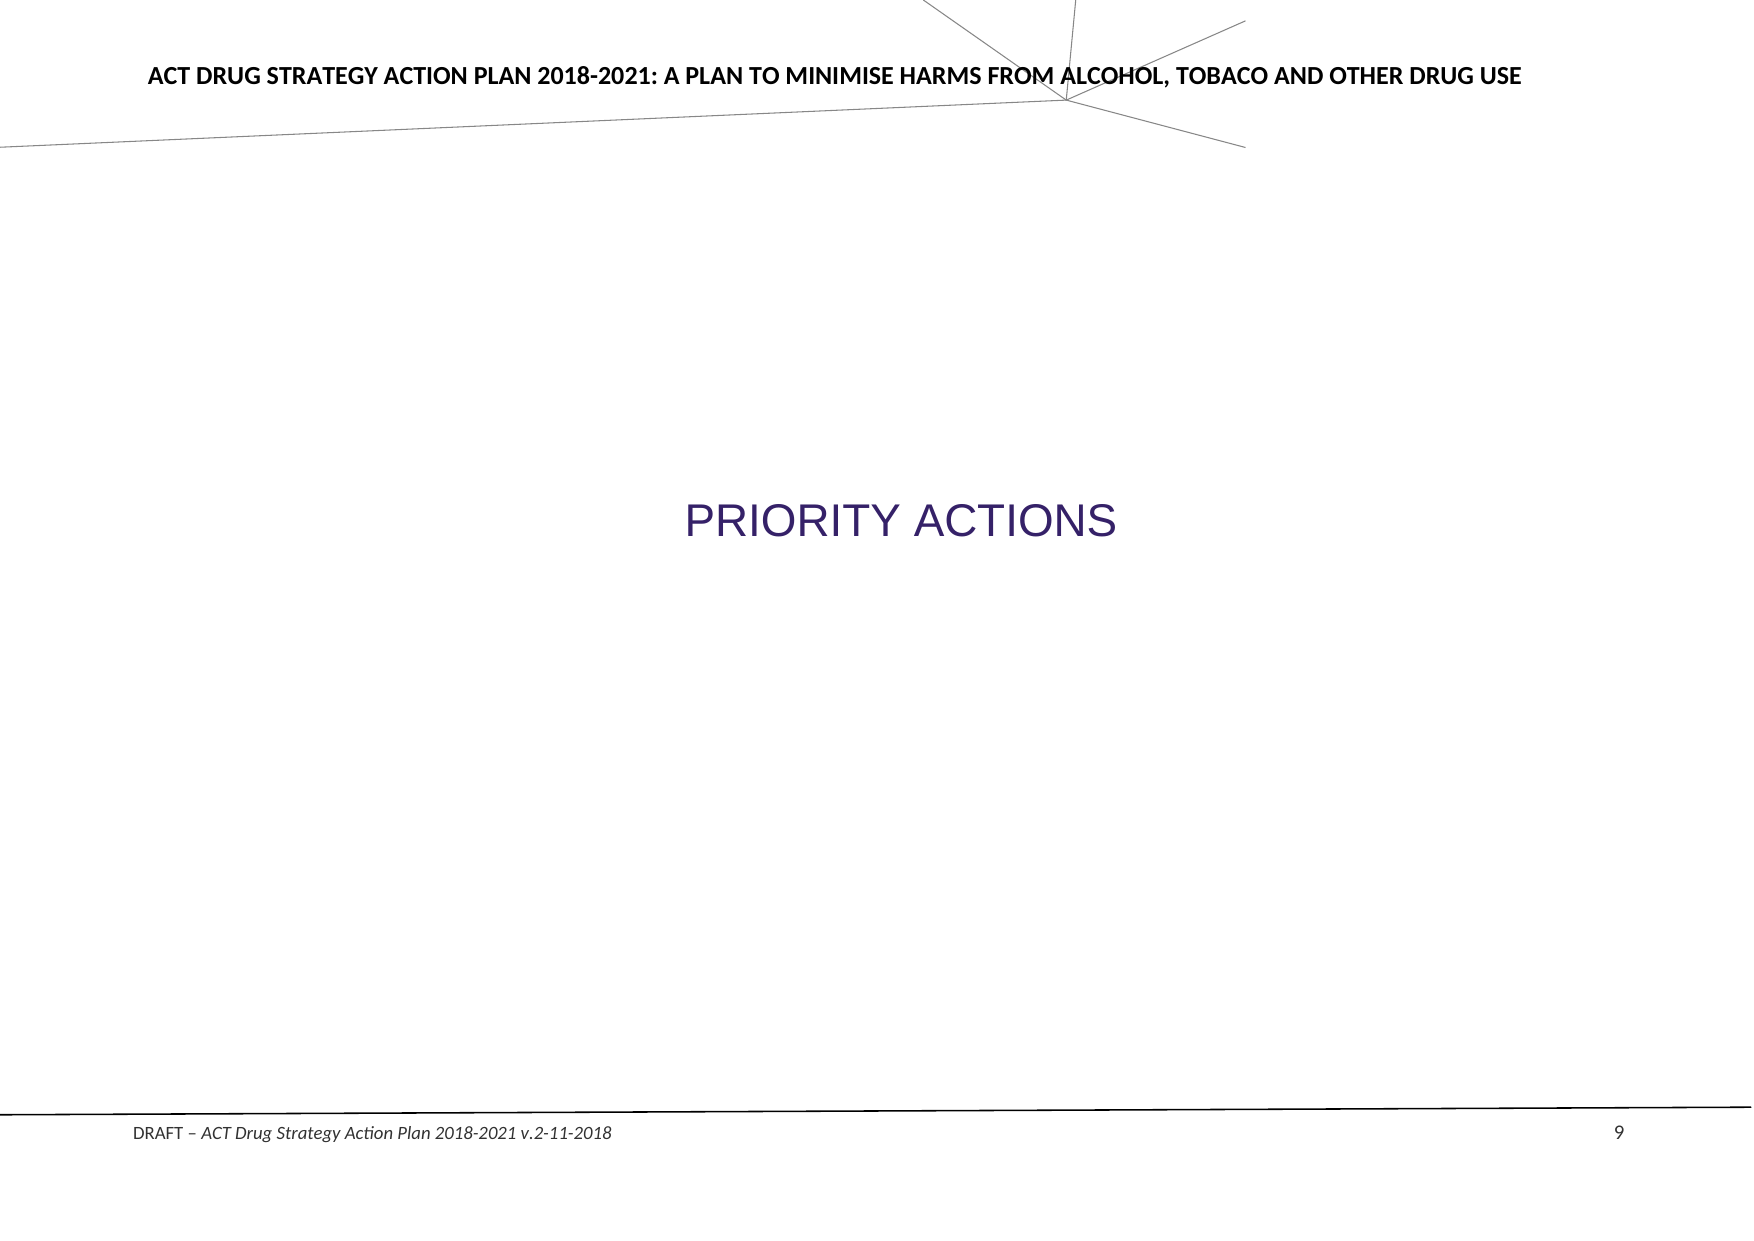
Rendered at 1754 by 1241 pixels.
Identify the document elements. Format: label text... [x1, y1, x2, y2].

text PRIORITY Actions [177, 493, 1624, 546]
